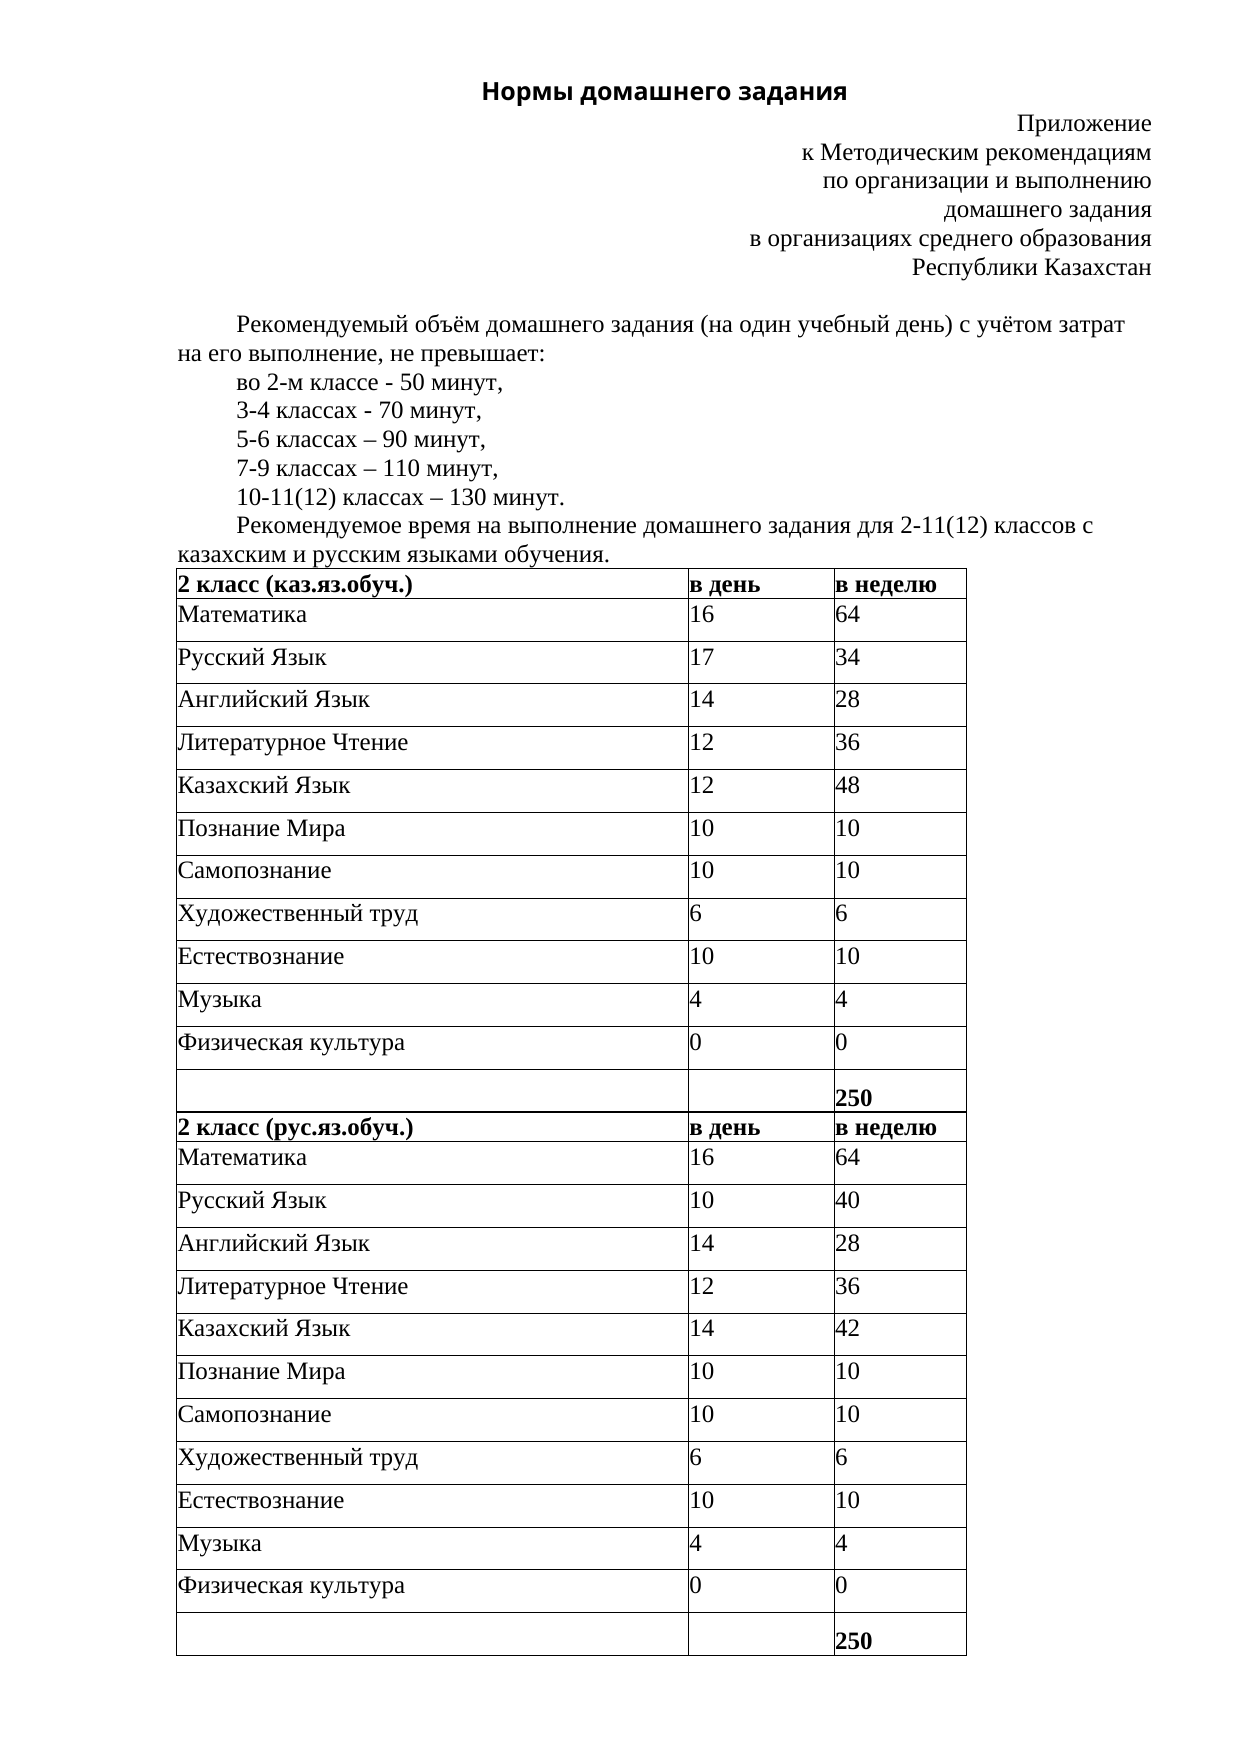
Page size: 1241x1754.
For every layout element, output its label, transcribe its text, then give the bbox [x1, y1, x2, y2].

table_cell Казахский Язык [177, 770, 688, 812]
table_cell [689, 1613, 834, 1655]
table_cell 12 [689, 727, 834, 769]
text Нормы домашнего задания [177, 74, 1152, 108]
table_cell 4 [835, 984, 966, 1026]
table_cell 28 [835, 1228, 966, 1270]
table_cell 6 [835, 1442, 966, 1484]
table_cell 4 [689, 984, 834, 1026]
table_cell 64 [835, 599, 966, 641]
table_cell Казахский Язык [177, 1314, 688, 1355]
text 7-9 классах – 110 минут, [177, 453, 1152, 482]
text Приложение [177, 108, 1152, 137]
table_cell 10 [689, 856, 834, 897]
table_cell 10 [835, 813, 966, 854]
table_cell 36 [835, 727, 966, 769]
text Рекомендуемый объём домашнего задания (на один учебный день) с учётом затрат на его выполнение, не превышает: [177, 309, 1152, 367]
table_cell 14 [689, 1228, 834, 1270]
table_cell 10 [835, 1356, 966, 1398]
table_cell Познание Мира [177, 813, 688, 854]
table_cell 40 [835, 1185, 966, 1227]
table_cell 6 [689, 899, 834, 940]
text к Методическим рекомендациям [177, 137, 1152, 165]
table_cell Физическая культура [177, 1570, 688, 1612]
table_cell [177, 1613, 688, 1655]
table_cell 48 [835, 770, 966, 812]
table_cell в день [689, 1113, 834, 1141]
table_cell 14 [689, 1314, 834, 1355]
table_cell [177, 1070, 688, 1111]
text в организациях среднего образования [177, 223, 1152, 252]
table_cell 10 [689, 1485, 834, 1527]
table_cell 6 [835, 899, 966, 940]
table_cell Математика [177, 1142, 688, 1184]
table_cell 10 [689, 1185, 834, 1227]
table_cell Познание Мира [177, 1356, 688, 1398]
table_cell Русский Язык [177, 642, 688, 683]
table_cell 17 [689, 642, 834, 683]
text 3-4 классах - 70 минут, [177, 395, 1152, 424]
table_cell 2 класс (рус.яз.обуч.) [177, 1113, 688, 1141]
table_header 2 класс (каз.яз.обуч.) [177, 569, 688, 598]
table_cell Музыка [177, 984, 688, 1026]
text Республики Казахстан [177, 252, 1152, 280]
table_cell Литературное Чтение [177, 1271, 688, 1312]
table_cell Английский Язык [177, 684, 688, 726]
text 10-11(12) классах – 130 минут. [177, 482, 1152, 510]
table_cell Художественный труд [177, 899, 688, 940]
table_cell [689, 1070, 834, 1111]
table_cell 10 [689, 813, 834, 854]
table_cell Естествознание [177, 1485, 688, 1527]
text домашнего задания [177, 194, 1152, 223]
table_cell 0 [689, 1570, 834, 1612]
table_cell Самопознание [177, 1399, 688, 1441]
text Рекомендуемое время на выполнение домашнего задания для 2-11(12) классов с казахским и русским языками обучения. [177, 510, 1152, 568]
table_cell Самопознание [177, 856, 688, 897]
table_cell 12 [689, 1271, 834, 1312]
table_cell 16 [689, 599, 834, 641]
table_cell Английский Язык [177, 1228, 688, 1270]
table_header в день [689, 569, 834, 598]
table_cell 36 [835, 1271, 966, 1312]
table_cell Естествознание [177, 941, 688, 983]
table_cell 10 [689, 1399, 834, 1441]
table_cell 0 [835, 1570, 966, 1612]
table_cell 28 [835, 684, 966, 726]
table_cell 14 [689, 684, 834, 726]
table_cell 10 [835, 1399, 966, 1441]
table_cell 10 [835, 941, 966, 983]
table_header в неделю [835, 569, 966, 598]
table_cell 42 [835, 1314, 966, 1355]
table_cell 4 [835, 1528, 966, 1569]
table_cell 10 [689, 1356, 834, 1398]
table_cell Физическая культура [177, 1027, 688, 1069]
table_cell 10 [835, 856, 966, 897]
table_cell Литературное Чтение [177, 727, 688, 769]
table_cell Художественный труд [177, 1442, 688, 1484]
table_cell 10 [835, 1485, 966, 1527]
table_cell 34 [835, 642, 966, 683]
table_cell 12 [689, 770, 834, 812]
table_cell 16 [689, 1142, 834, 1184]
table_cell 0 [689, 1027, 834, 1069]
table_cell Музыка [177, 1528, 688, 1569]
text 5-6 классах – 90 минут, [177, 424, 1152, 453]
table_cell 250 [835, 1613, 966, 1655]
table_cell 10 [689, 941, 834, 983]
table_cell 64 [835, 1142, 966, 1184]
text во 2-м классе - 50 минут, [177, 367, 1152, 395]
table_cell 6 [689, 1442, 834, 1484]
table_cell 0 [835, 1027, 966, 1069]
table_cell 4 [689, 1528, 834, 1569]
table_cell Русский Язык [177, 1185, 688, 1227]
table_cell в неделю [835, 1113, 966, 1141]
table_cell 250 [835, 1070, 966, 1111]
text по организации и выполнению [177, 165, 1152, 194]
table_cell Математика [177, 599, 688, 641]
